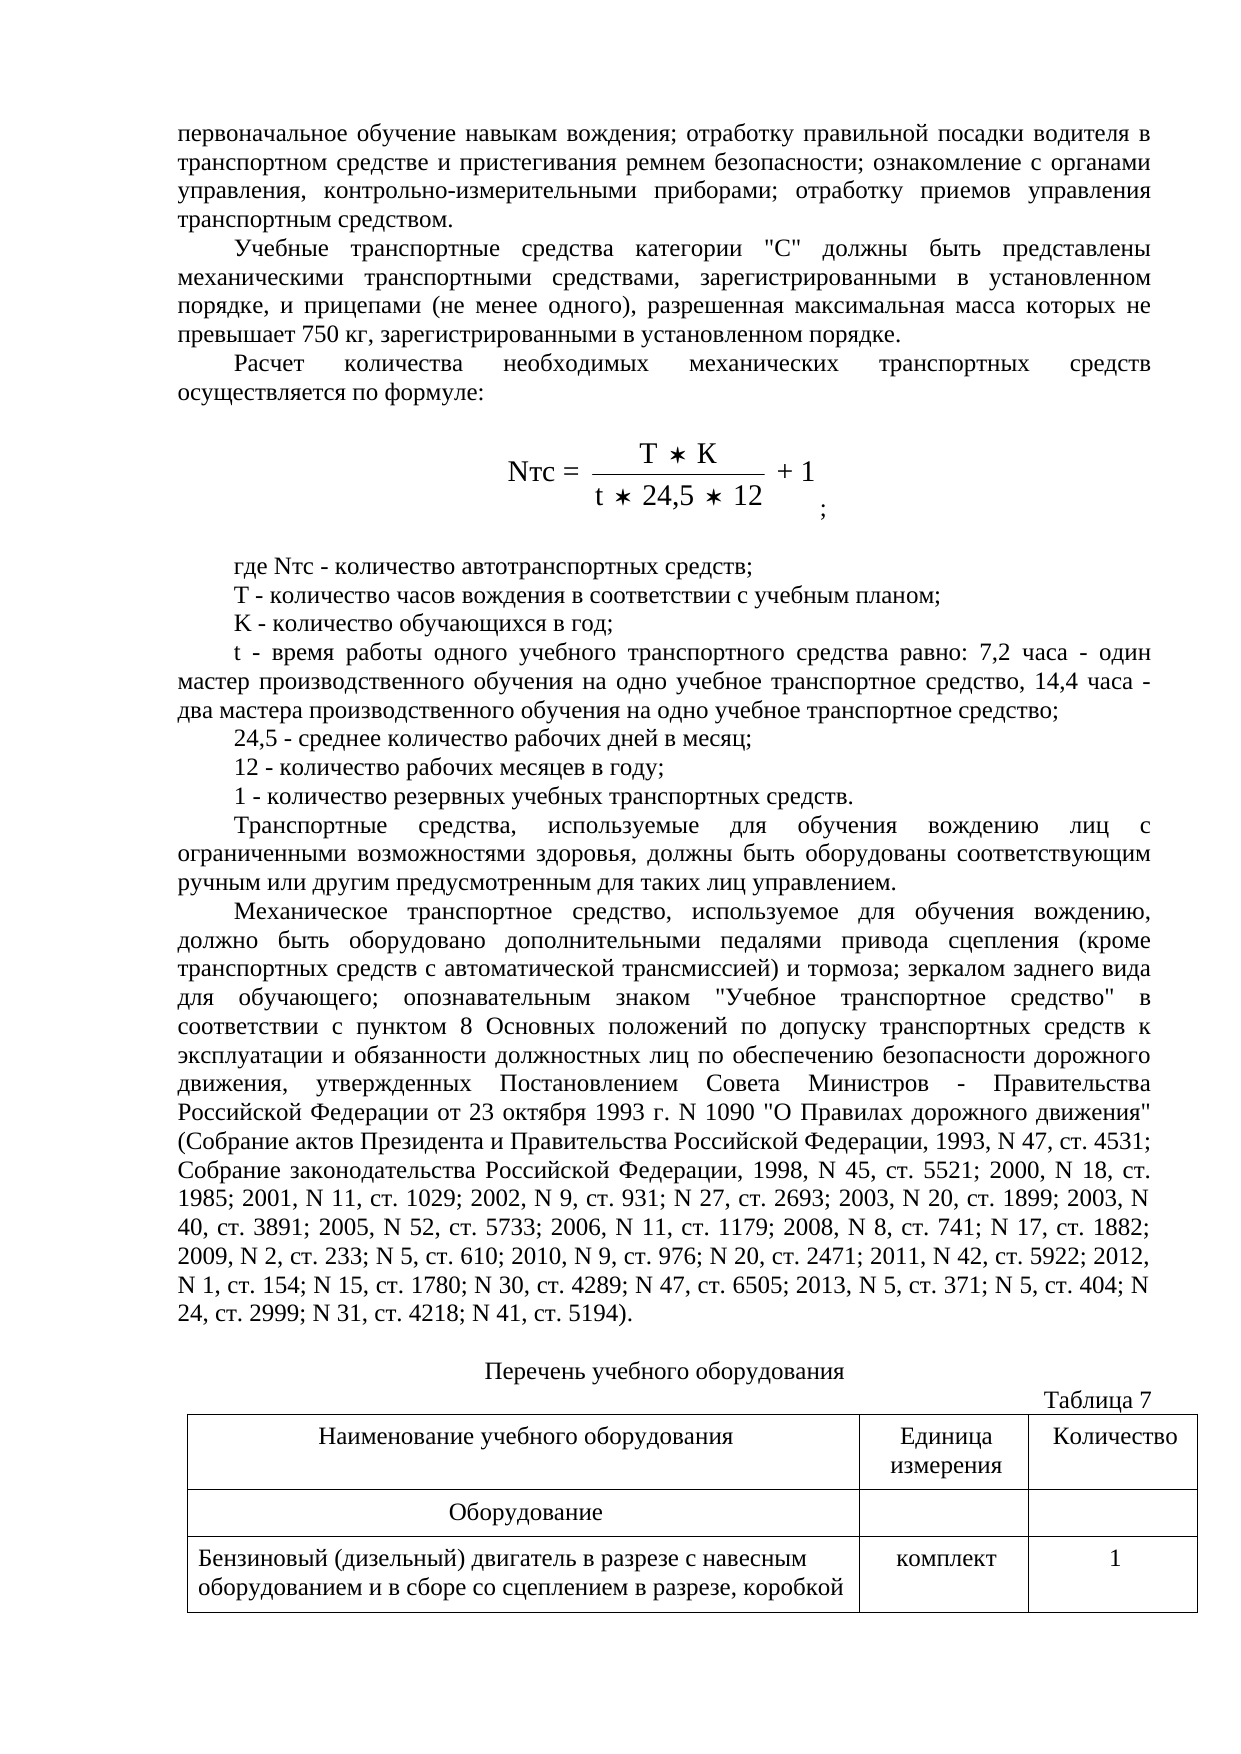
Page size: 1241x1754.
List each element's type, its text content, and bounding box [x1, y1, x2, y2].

table_cell [1029, 1490, 1197, 1536]
text Механическое транспортное средство, используемое для обучения вождению, должно быть оборудовано дополнительными педалями привода сцепления (кроме транспортных средств с автоматической трансмиссией) и тормоза; зеркалом заднего вида для обучающего; опознавательным знаком "Учебное транспортное средство" в соответствии с пунктом 8 Основных положений по допуску транспортных средств к эксплуатации и обязанности должностных лиц по обеспечению безопасности дорожного движения, утвержденных Постановлением Совета Министров - Правительства Российской Федерации от 23 октября . N 1090 "О Правилах дорожного движения" (Собрание актов Президента и Правительства Российской Федерации, 1993, N 47, ст. 4531; Собрание законодательства Российской Федерации, 1998, N 45, ст. 5521; 2000, N 18, ст. 1985; 2001, N 11, ст. 1029; 2002, N 9, ст. 931; N 27, ст. 2693; 2003, N 20, ст. 1899; 2003, N 40, ст. 3891; 2005, N 52, ст. 5733; 2006, N 11, ст. 1179; 2008, N 8, ст. 741; N 17, ст. 1882; 2009, N 2, ст. 233; N 5, ст. 610; 2010, N 9, ст. 976; N 20, ст. 2471; 2011, N 42, ст. 5922; 2012, N 1, ст. 154; N 15, ст. 1780; N 30, ст. 4289; N 47, ст. 6505; 2013, N 5, ст. 371; N 5, ст. 404; N 24, ст. 2999; N 31, ст. 4218; N 41, ст. 5194). [177, 896, 1152, 1327]
text T - количество часов вождения в соответствии с учебным планом; [177, 580, 1152, 608]
text Перечень учебного оборудования [177, 1356, 1152, 1385]
table_header Единица измерения [860, 1415, 1028, 1489]
text K - количество обучающихся в год; [177, 608, 1152, 637]
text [177, 118, 1152, 233]
text t - время работы одного учебного транспортного средства равно: 7,2 часа - один мастер производственного обучения на одно учебное транспортное средство, 14,4 часа - два мастера производственного обучения на одно учебное транспортное средство; [177, 637, 1152, 723]
text Расчет количества необходимых механических транспортных средств осуществляется по формуле: [177, 348, 1152, 406]
text Таблица 7 [177, 1385, 1152, 1413]
table_header Количество [1029, 1415, 1197, 1489]
text 1 - количество резервных учебных транспортных средств. [177, 781, 1152, 810]
table_cell комплект [860, 1537, 1028, 1612]
text Транспортные средства, используемые для обучения вождению лиц с ограниченными возможностями здоровья, должны быть оборудованы соответствующим ручным или другим предусмотренным для таких лиц управлением. [177, 810, 1152, 896]
table_cell Оборудование [188, 1490, 859, 1536]
text 24,5 - среднее количество рабочих дней в месяц; [177, 723, 1152, 752]
text ; [177, 434, 1152, 522]
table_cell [188, 1537, 859, 1612]
text где Nтс - количество автотранспортных средств; [177, 551, 1152, 580]
text Учебные транспортные средства категории "C" должны быть представлены механическими транспортными средствами, зарегистрированными в установленном порядке, и прицепами (не менее одного), разрешенная максимальная масса которых не превышает , зарегистрированными в установленном порядке. [177, 233, 1152, 348]
table_cell [860, 1490, 1028, 1536]
table_header Наименование учебного оборудования [188, 1415, 859, 1489]
table_cell 1 [1029, 1537, 1197, 1612]
text 12 - количество рабочих месяцев в году; [177, 752, 1152, 781]
